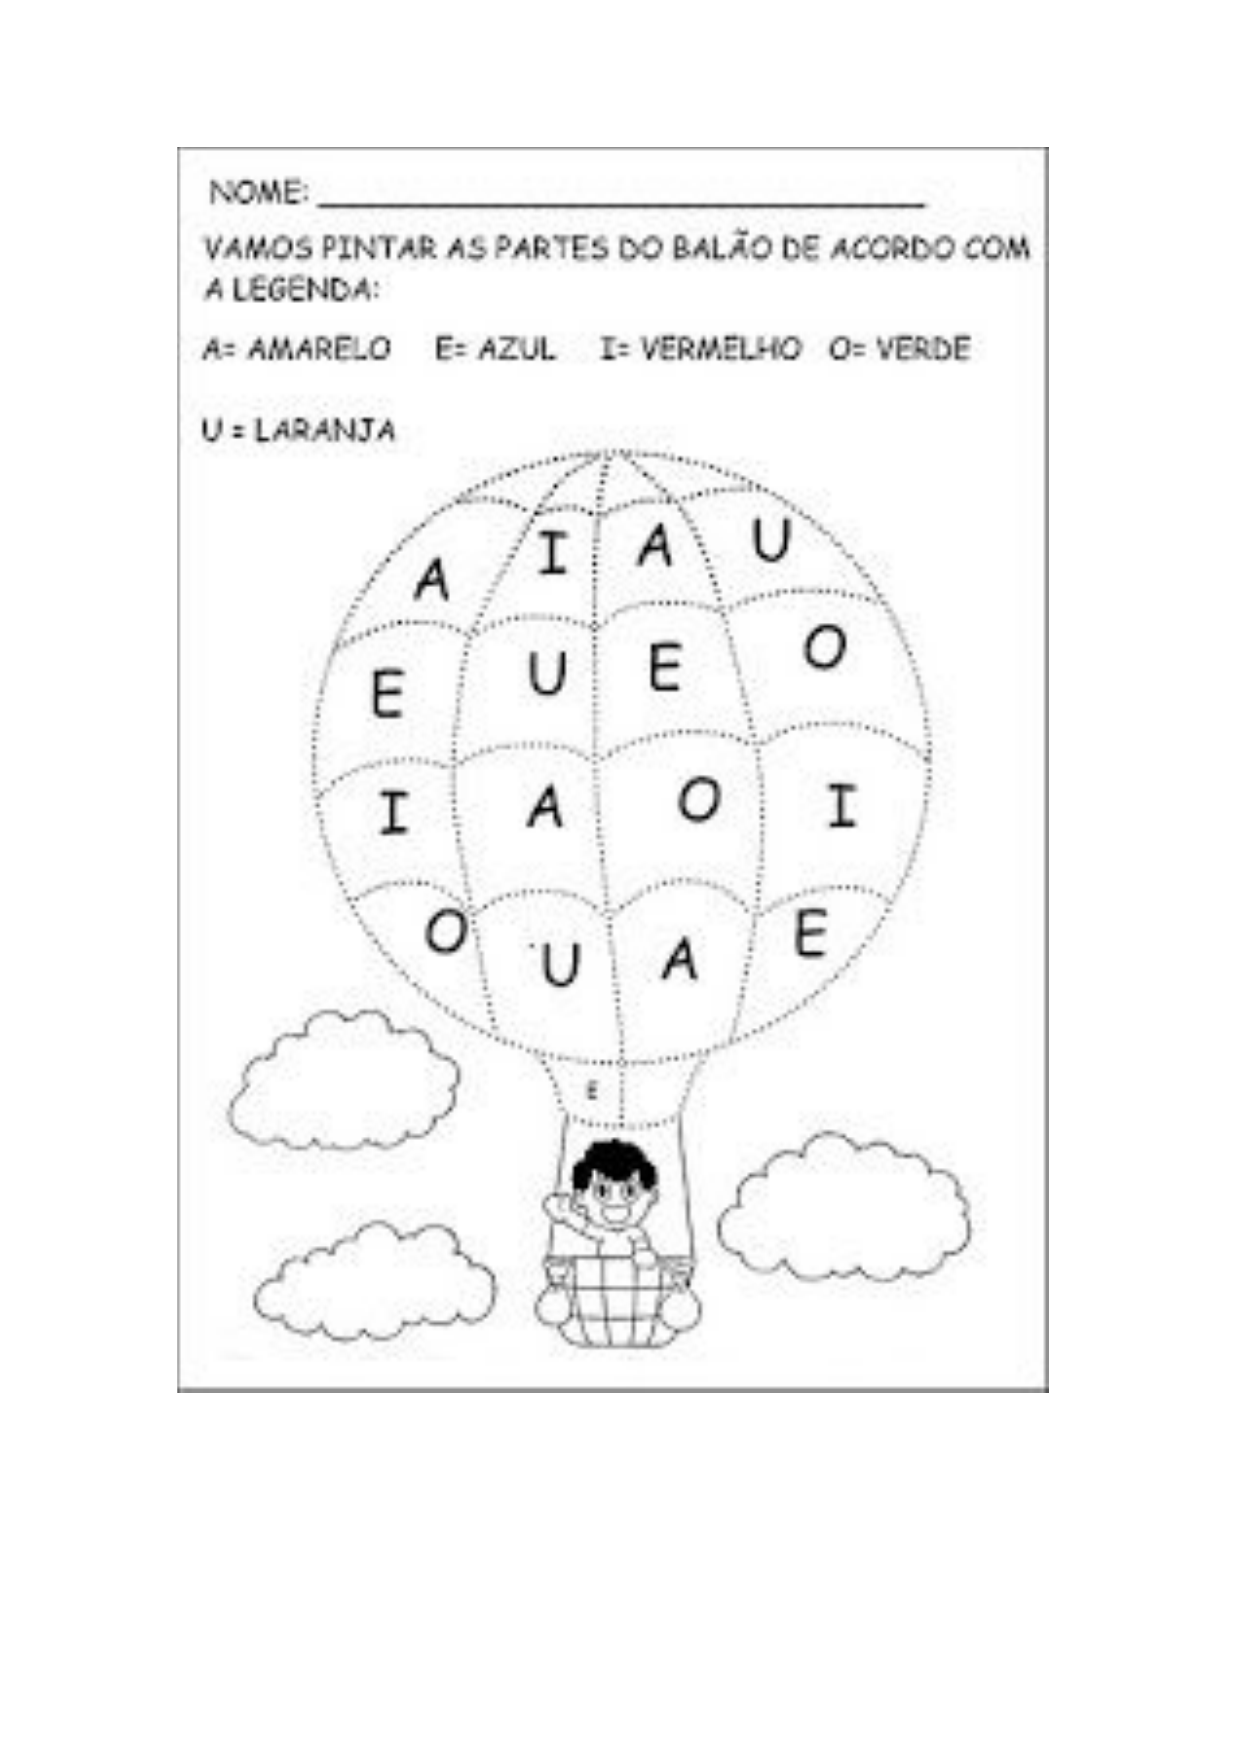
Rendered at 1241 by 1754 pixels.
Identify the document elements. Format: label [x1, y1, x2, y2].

picture [177, 147, 1049, 1393]
